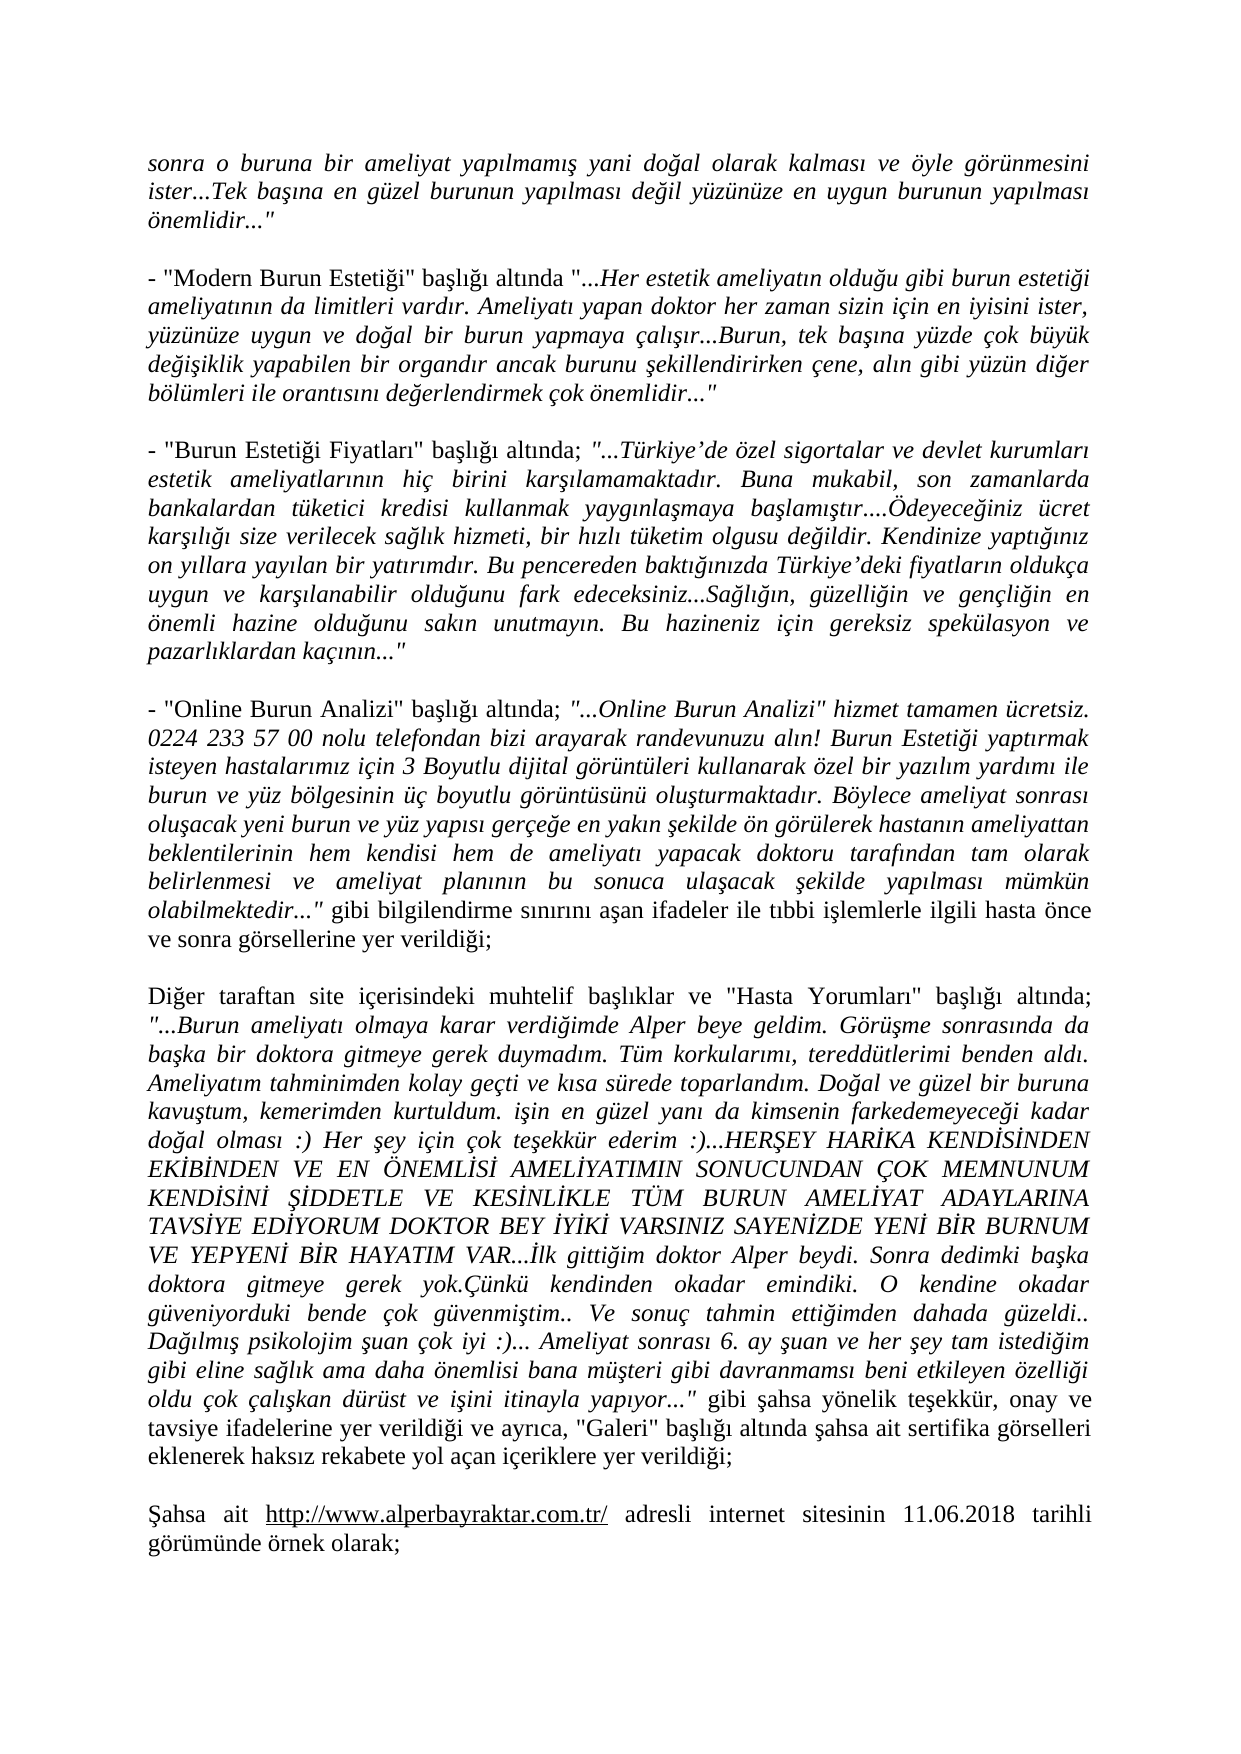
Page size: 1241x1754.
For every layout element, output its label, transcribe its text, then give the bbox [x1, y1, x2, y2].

text Diğer taraftan site içerisindeki muhtelif başlıklar ve "Hasta Yorumları" başlığı altında; "...Burun ameliyatı olmaya karar verdiğimde Alper beye geldim. Görüşme sonrasında da başka bir doktora gitmeye gerek duymadım. Tüm korkularımı, tereddütlerimi benden aldı. Ameliyatım tahminimden kolay geçti ve kısa sürede toparlandım. Doğal ve güzel bir buruna kavuştum, kemerimden kurtuldum. işin en güzel yanı da kimsenin farkedemeyeceği kadar doğal olması :) Her şey için çok teşekkür ederim :)...HERŞEY HARİKA KENDİSİNDEN EKİBİNDEN VE EN ÖNEMLİSİ AMELİYATIMIN SONUCUNDAN ÇOK MEMNUNUM KENDİSİNİ ŞİDDETLE VE KESİNLİKLE TÜM BURUN AMELİYAT ADAYLARINA TAVSİYE EDİYORUM DOKTOR BEY İYİKİ VARSINIZ SAYENİZDE YENİ BİR BURNUM VE YEPYENİ BİR HAYATIM VAR...İlk gittiğim doktor Alper beydi. Sonra dedimki başka doktora gitmeye gerek yok.Çünkü kendinden okadar emindiki. O kendine okadar güveniyorduki bende çok güvenmiştim.. Ve sonuç tahmin ettiğimden dahada güzeldi.. Dağılmış psikolojim şuan çok iyi :)... Ameliyat sonrası 6. ay şuan ve her şey tam istediğim gibi eline sağlık ama daha önemlisi bana müşteri gibi davranmamsı beni etkileyen özelliği oldu çok çalışkan dürüst ve işini itinayla yapıyor..." gibi şahsa yönelik teşekkür, onay ve tavsiye ifadelerine yer verildiği ve ayrıca, "Galeri" başlığı altında şahsa ait sertifika görselleri eklenerek haksız rekabete yol açan içeriklere yer verildiği; [148, 981, 1093, 1470]
text - "Modern Burun Estetiği" başlığı altında "...Her estetik ameliyatın olduğu gibi burun estetiği ameliyatının da limitleri vardır. Ameliyatı yapan doktor her zaman sizin için en iyisini ister, yüzünüze uygun ve doğal bir burun yapmaya çalışır...Burun, tek başına yüzde çok büyük değişiklik yapabilen bir organdır ancak burunu şekillendirirken çene, alın gibi yüzün diğer bölümleri ile orantısını değerlendirmek çok önemlidir..." [148, 263, 1093, 406]
text - "Burun Estetiği Fiyatları" başlığı altında; "...Türkiye’de özel sigortalar ve devlet kurumları estetik ameliyatlarının hiç birini karşılamamaktadır. Buna mukabil, son zamanlarda bankalardan tüketici kredisi kullanmak yaygınlaşmaya başlamıştır....Ödeyeceğiniz ücret karşılığı size verilecek sağlık hizmeti, bir hızlı tüketim olgusu değildir. Kendinize yaptığınız on yıllara yayılan bir yatırımdır. Bu pencereden baktığınızda Türkiye’deki fiyatların oldukça uygun ve karşılanabilir olduğunu fark edeceksiniz...Sağlığın, güzelliğin ve gençliğin en önemli hazine olduğunu sakın unutmayın. Bu hazineniz için gereksiz spekülasyon ve pazarlıklardan kaçının..." [148, 435, 1093, 665]
text Şahsa ait http://www.alperbayraktar.com.tr/ adresli internet sitesinin 11.06.2018 tarihli görümünde örnek olarak; [148, 1499, 1093, 1556]
text - "Online Burun Analizi" başlığı altında; "...Online Burun Analizi" hizmet tamamen ücretsiz. 0224 233 57 00 nolu telefondan bizi arayarak randevunuzu alın! Burun Estetiği yaptırmak isteyen hastalarımız için 3 Boyutlu dijital görüntüleri kullanarak özel bir yazılım yardımı ile burun ve yüz bölgesinin üç boyutlu görüntüsünü oluşturmaktadır. Böylece ameliyat sonrası oluşacak yeni burun ve yüz yapısı gerçeğe en yakın şekilde ön görülerek hastanın ameliyattan beklentilerinin hem kendisi hem de ameliyatı yapacak doktoru tarafından tam olarak belirlenmesi ve ameliyat planının bu sonuca ulaşacak şekilde yapılması mümkün olabilmektedir..." gibi bilgilendirme sınırını aşan ifadeler ile tıbbi işlemlerle ilgili hasta önce ve sonra görsellerine yer verildiği; [148, 694, 1093, 953]
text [148, 148, 1093, 234]
